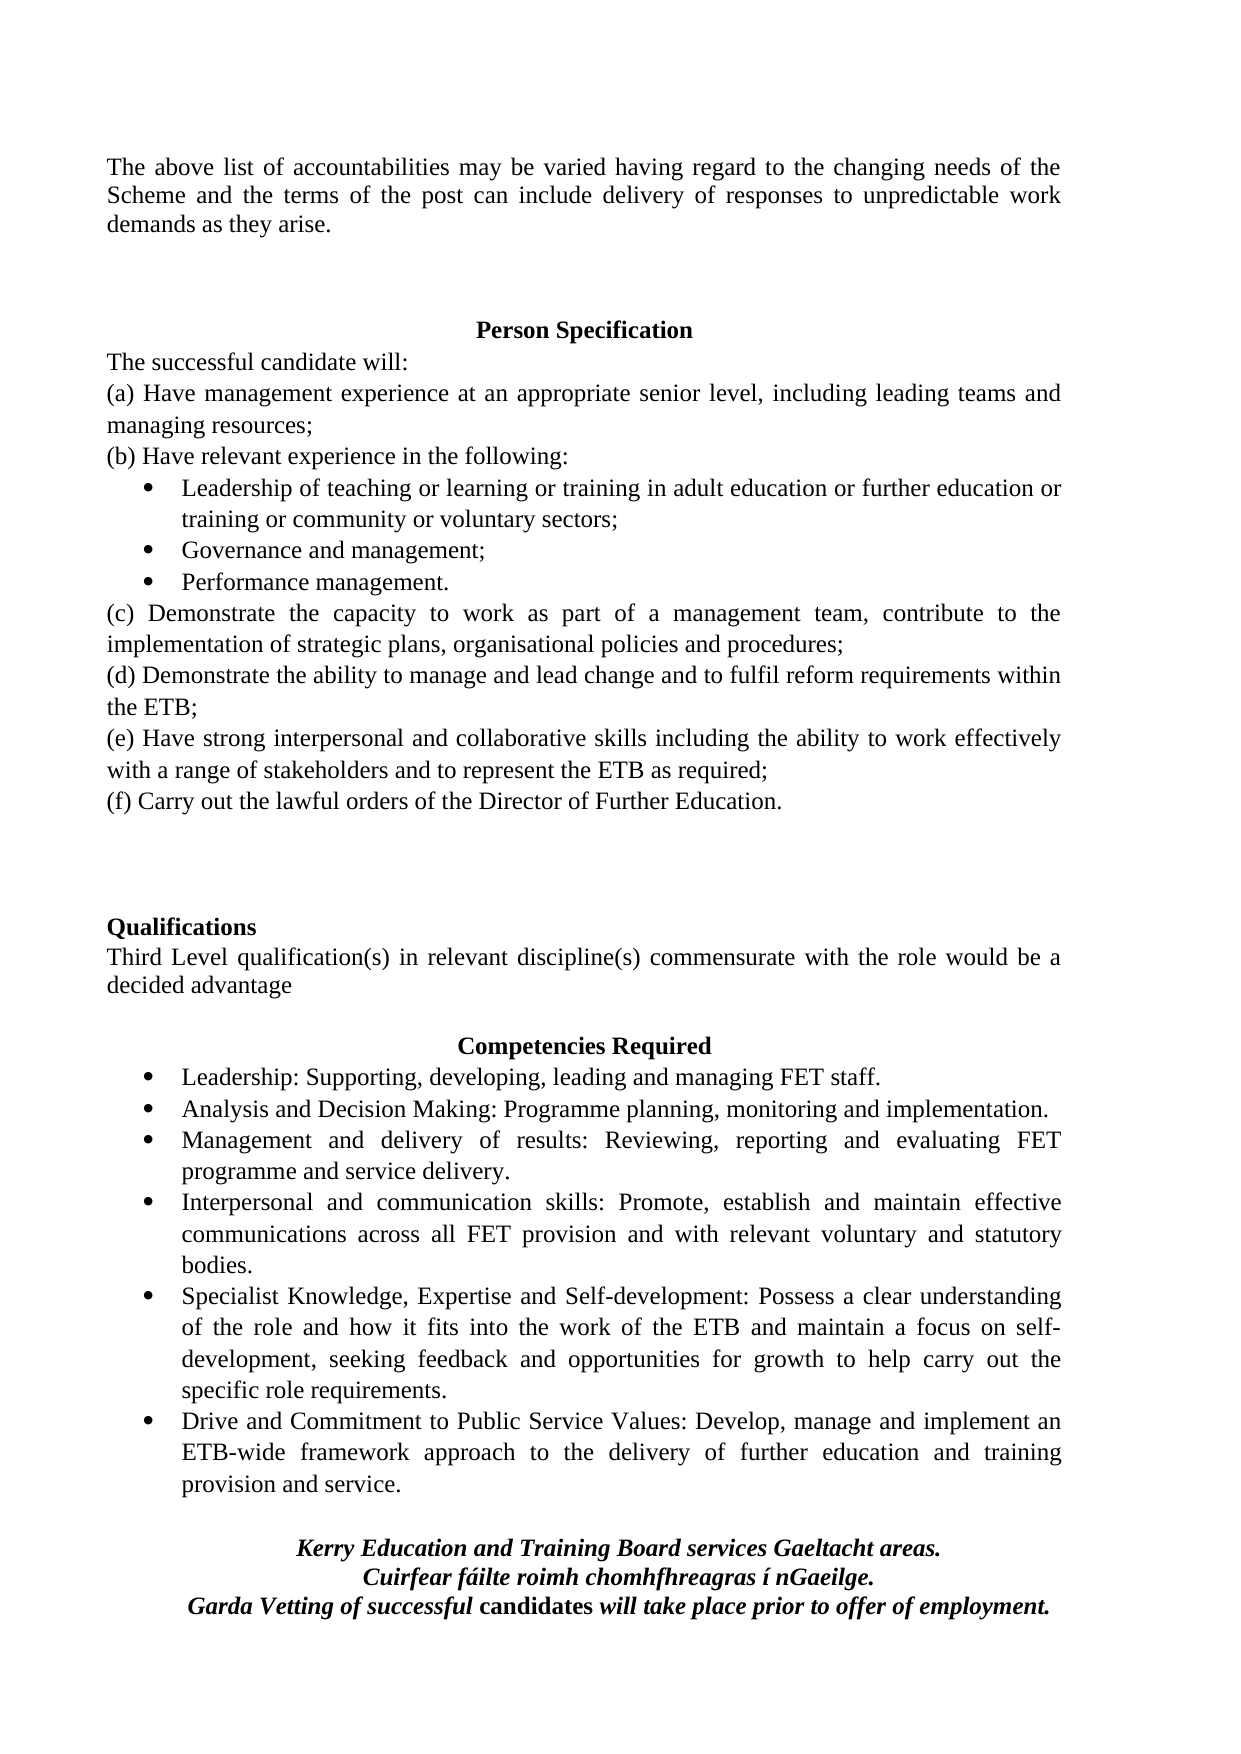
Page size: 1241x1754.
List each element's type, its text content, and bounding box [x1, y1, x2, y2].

text Person Specification [106, 315, 1063, 344]
list Management and delivery of results: Reviewing, reporting and evaluating FET programme and service delivery. [144, 1125, 1063, 1185]
text (d) Demonstrate the ability to manage and lead change and to fulfil reform requirements within the ETB; [106, 661, 1063, 721]
text (b) Have relevant experience in the following: [106, 441, 1063, 470]
text (e) Have strong interpersonal and collaborative skills including the ability to work effectively with a range of stakeholders and to represent the ETB as required; [106, 723, 1063, 783]
list Drive and Commitment to Public Service Values: Develop, manage and implement an ETB-wide framework approach to the delivery of further education and training provision and service. [144, 1406, 1063, 1497]
list Leadership of teaching or learning or training in adult education or further education or training or community or voluntary sectors; [144, 473, 1063, 533]
text Cuirfear fáilte roimh chomhfhreagras í nGaeilge. [106, 1562, 1134, 1591]
text (f) Carry out the lawful orders of the Director of Further Education. [106, 786, 1063, 815]
list Interpersonal and communication skills: Promote, establish and maintain effective communications across all FET provision and with relevant voluntary and statutory bodies. [144, 1187, 1063, 1279]
text The above list of accountabilities may be varied having regard to the changing needs of the Scheme and the terms of the post can include delivery of responses to unpredictable work demands as they arise. [106, 152, 1063, 238]
text Garda Vetting of successful candidates will take place prior to offer of employment. [106, 1591, 1134, 1619]
text (a) Have management experience at an appropriate senior level, including leading teams and managing resources; [106, 378, 1063, 438]
text Qualifications [106, 912, 1063, 941]
list Leadership: Supporting, developing, leading and managing FET staff. [144, 1062, 1063, 1091]
text Kerry Education and Training Board services Gaeltacht areas. [106, 1533, 1134, 1562]
list Governance and management; [144, 535, 1063, 564]
text (c) Demonstrate the capacity to work as part of a management team, contribute to the implementation of strategic plans, organisational policies and procedures; [106, 598, 1063, 658]
list Analysis and Decision Making: Programme planning, monitoring and implementation. [144, 1094, 1063, 1122]
text The successful candidate will: [106, 347, 1063, 376]
text Third Level qualification(s) in relevant discipline(s) commensurate with the role would be a decided advantage [106, 942, 1063, 999]
text Competencies Required [106, 1031, 1063, 1060]
list Specialist Knowledge, Expertise and Self-development: Possess a clear understanding of the role and how it fits into the work of the ETB and maintain a focus on self-development, seeking feedback and opportunities for growth to help carry out the specific role requirements. [144, 1281, 1063, 1404]
list Performance management. [144, 567, 1063, 595]
